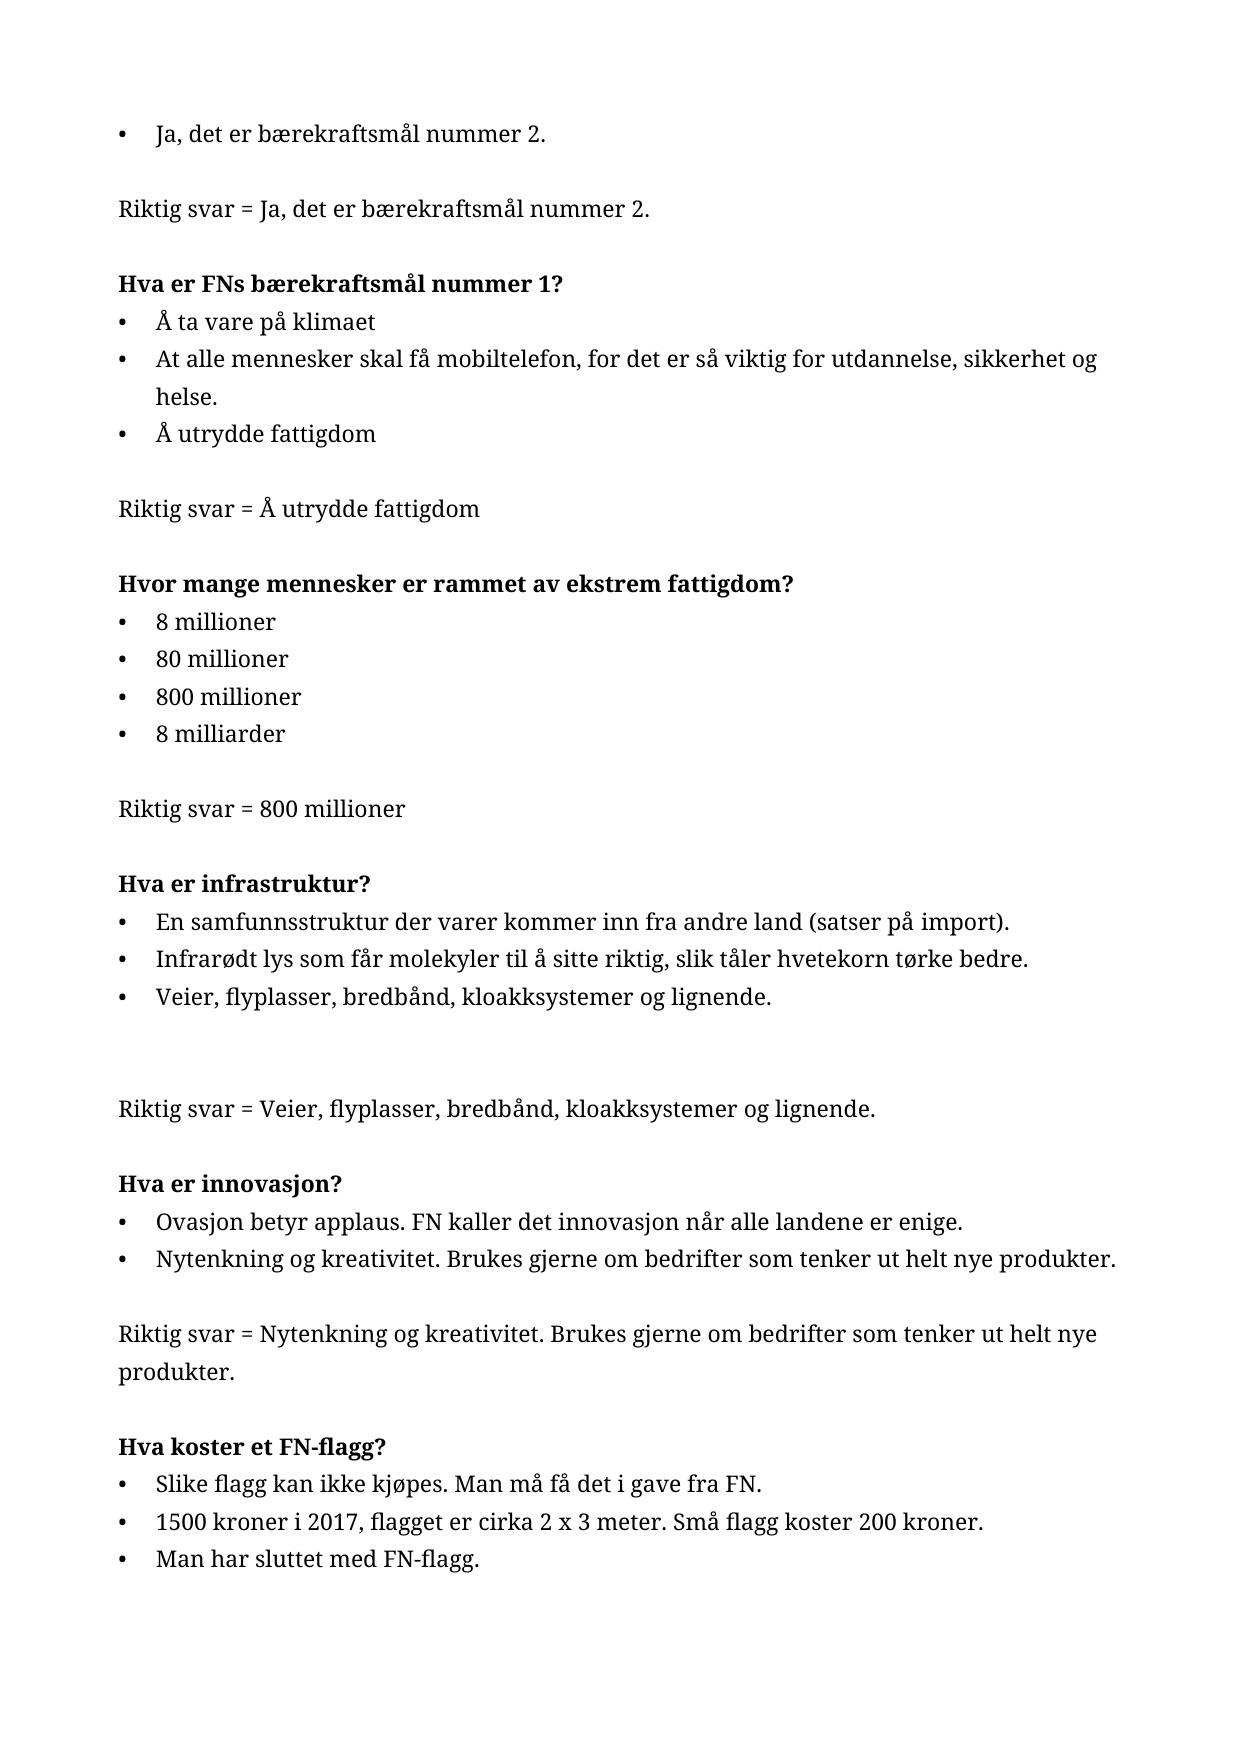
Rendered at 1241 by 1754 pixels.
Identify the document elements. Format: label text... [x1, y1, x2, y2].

text Riktig svar = Å utrydde fattigdom [118, 493, 1122, 524]
list 80 millioner [118, 643, 1122, 674]
list Ja, det er bærekraftsmål nummer 2. [118, 118, 1122, 149]
text Hvor mange mennesker er rammet av ekstrem fattigdom? [118, 568, 1122, 599]
list 800 millioner [118, 681, 1122, 712]
list Ovasjon betyr applaus. FN kaller det innovasjon når alle landene er enige. [118, 1206, 1122, 1237]
text Riktig svar = Veier, flyplasser, bredbånd, kloakksystemer og lignende. [118, 1093, 1122, 1124]
list 1500 kroner i 2017, flagget er cirka 2 x 3 meter. Små flagg koster 200 kroner. [118, 1506, 1122, 1537]
list At alle mennesker skal få mobiltelefon, for det er så viktig for utdannelse, sikkerhet og helse. [118, 343, 1122, 412]
list En samfunnsstruktur der varer kommer inn fra andre land (satser på import). [118, 906, 1122, 937]
list 8 millioner [118, 606, 1122, 637]
text Riktig svar = Nytenkning og kreativitet. Brukes gjerne om bedrifter som tenker ut helt nye produkter. [118, 1318, 1122, 1387]
list Veier, flyplasser, bredbånd, kloakksystemer og lignende. [118, 981, 1122, 1012]
list Slike flagg kan ikke kjøpes. Man må få det i gave fra FN. [118, 1468, 1122, 1499]
list Man har sluttet med FN-flagg. [118, 1543, 1122, 1574]
text Hva er infrastruktur? [118, 868, 1122, 899]
text Riktig svar = Ja, det er bærekraftsmål nummer 2. [118, 193, 1122, 224]
list Å ta vare på klimaet [118, 306, 1122, 337]
list 8 milliarder [118, 718, 1122, 749]
list Nytenkning og kreativitet. Brukes gjerne om bedrifter som tenker ut helt nye produkter. [118, 1243, 1122, 1274]
text Hva er innovasjon? [118, 1168, 1122, 1199]
list Infrarødt lys som får molekyler til å sitte riktig, slik tåler hvetekorn tørke bedre. [118, 943, 1122, 974]
text Hva koster et FN-flagg? [118, 1431, 1122, 1462]
text Riktig svar = 800 millioner [118, 793, 1122, 824]
list Å utrydde fattigdom [118, 418, 1122, 449]
text Hva er FNs bærekraftsmål nummer 1? [118, 268, 1122, 299]
